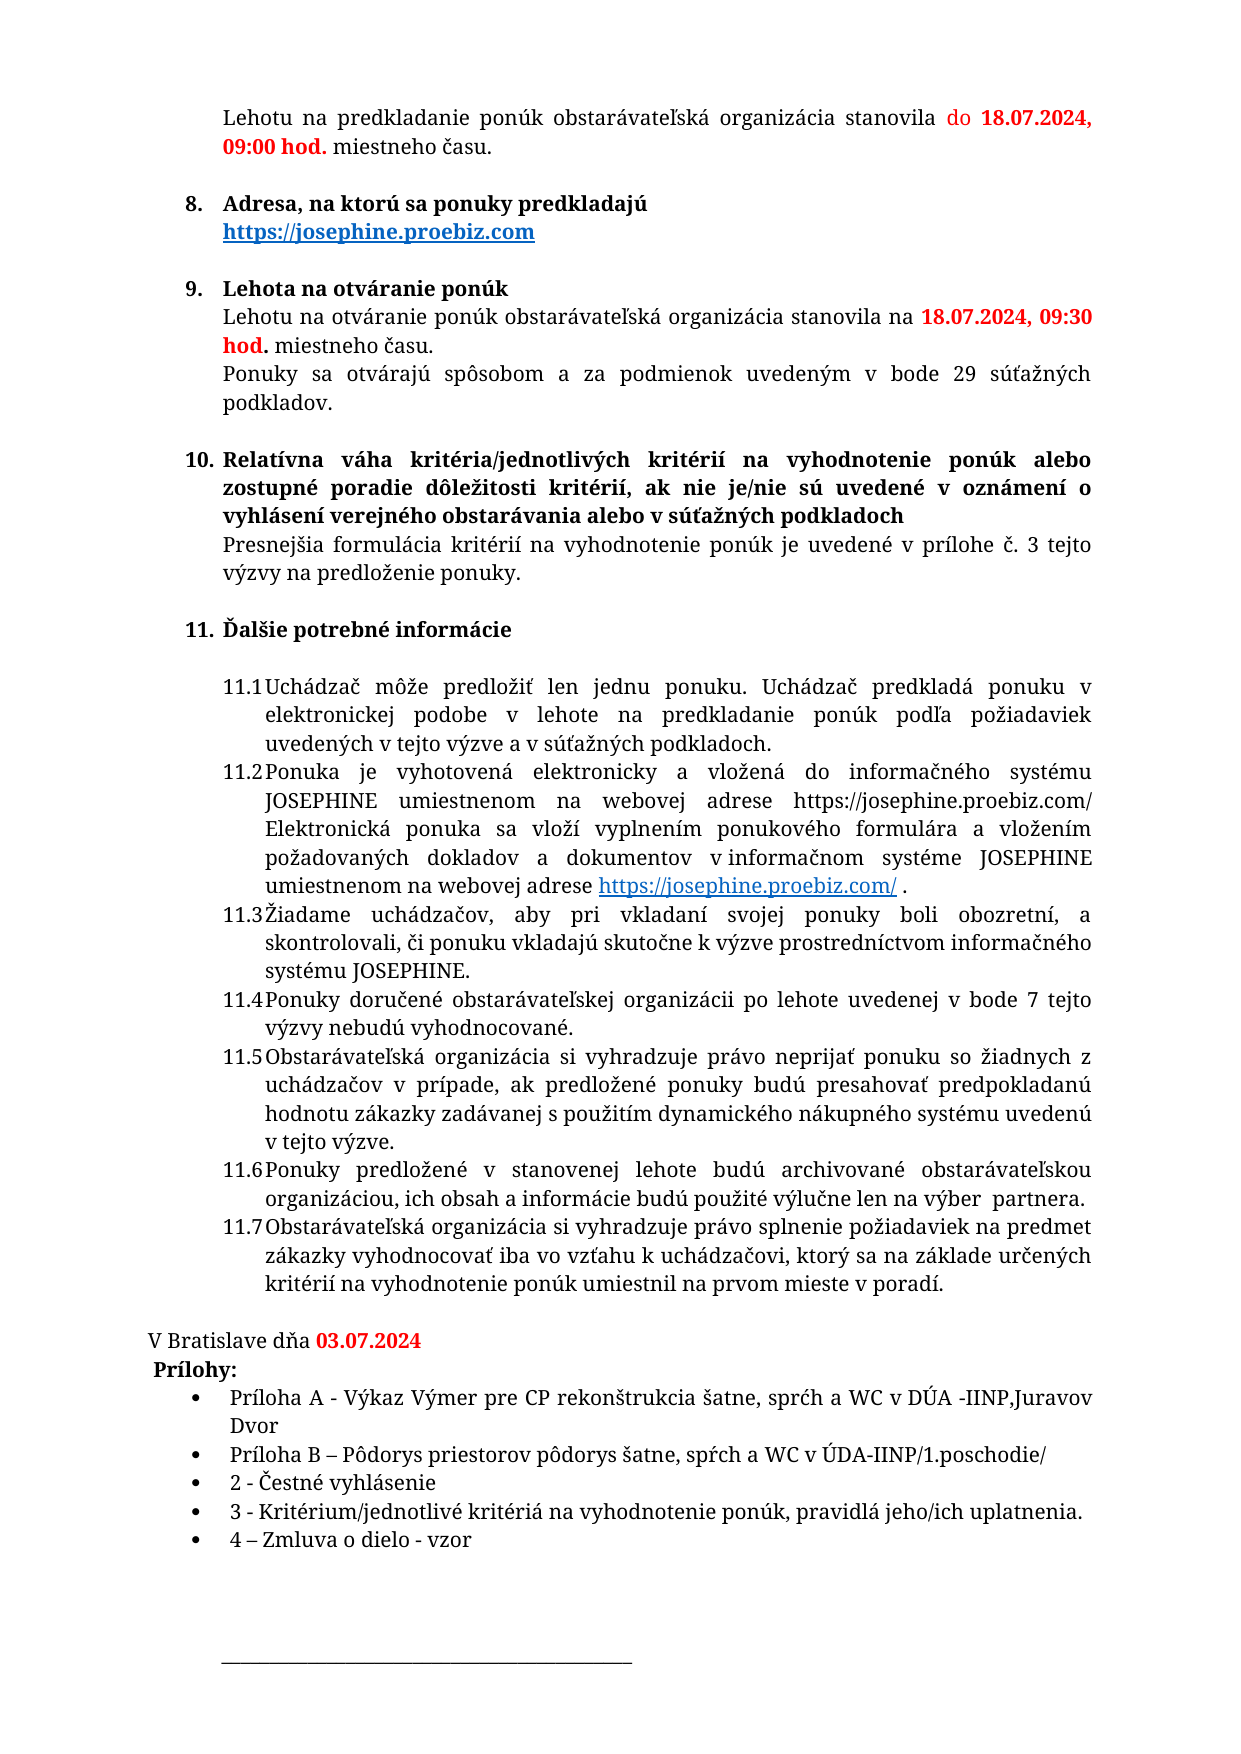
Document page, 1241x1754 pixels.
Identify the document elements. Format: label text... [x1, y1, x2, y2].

list Lehotu na otváranie ponúk obstarávateľská organizácia stanovila na 18.07.2024, 09:30 hod. miestneho času. [223, 302, 1093, 359]
list Adresa, na ktorú sa ponuky predkladajú [185, 189, 1093, 217]
list Ponuky sa otvárajú spôsobom a za podmienok uvedeným v bode 29 súťažných podkladov. [223, 359, 1093, 416]
list Ponuky doručené obstarávateľskej organizácii po lehote uvedenej v bode 7 tejto výzvy nebudú vyhodnocované. [223, 985, 1093, 1042]
list Ďalšie potrebné informácie [185, 615, 1093, 644]
list Ponuka je vyhotovená elektronicky a vložená do informačného systému JOSEPHINE umiestnenom na webovej adrese https://josephine.proebiz.com/ Elektronická ponuka sa vloží vyplnením ponukového formulára a vložením požadovaných dokladov a dokumentov v informačnom systéme JOSEPHINE umiestnenom na webovej adrese https://josephine.proebiz.com/ . [223, 757, 1093, 900]
list Ponuky predložené v stanovenej lehote budú archivované obstarávateľskou organizáciou, ich obsah a informácie budú použité výlučne len na výber partnera. [223, 1156, 1093, 1212]
list https://josephine.proebiz.com [223, 217, 1093, 246]
list Obstarávateľská organizácia si vyhradzuje právo neprijať ponuku so žiadnych z uchádzačov v prípade, ak predložené ponuky budú presahovať predpokladanú hodnotu zákazky zadávanej s použitím dynamického nákupného systému uvedenú v tejto výzve. [223, 1042, 1093, 1156]
list Žiadame uchádzačov, aby pri vkladaní svojej ponuky boli obozretní, a skontrolovali, či ponuku vkladajú skutočne k výzve prostredníctvom informačného systému Josephine. [223, 900, 1093, 985]
list Príloha B – Pôdorys priestorov pôdorys šatne, spŕch a WC v ÚDA-IINP/1.poschodie/ [192, 1440, 1093, 1468]
text Prílohy: [148, 1355, 1093, 1383]
list Presnejšia formulácia kritérií na vyhodnotenie ponúk je uvedené v prílohe č. 3 tejto výzvy na predloženie ponuky. [223, 530, 1093, 587]
list Príloha A - Výkaz Výmer pre CP rekonštrukcia šatne, sprćh a WC v DÚA -IINP,Juravov Dvor [192, 1383, 1093, 1440]
list Obstarávateľská organizácia si vyhradzuje právo splnenie požiadaviek na predmet zákazky vyhodnocovať iba vo vzťahu k uchádzačovi, ktorý sa na základe určených kritérií na vyhodnotenie ponúk umiestnil na prvom mieste v poradí. [223, 1212, 1093, 1298]
list 3 - Kritérium/jednotlivé kritériá na vyhodnotenie ponúk, pravidlá jeho/ich uplatnenia. [192, 1497, 1093, 1525]
list 2 - Čestné vyhlásenie [192, 1468, 1093, 1497]
list Relatívna váha kritéria/jednotlivých kritérií na vyhodnotenie ponúk alebo zostupné poradie dôležitosti kritérií, ak nie je/nie sú uvedené v oznámení o vyhlásení verejného obstarávania alebo v súťažných podkladoch [185, 445, 1093, 530]
text ___________________________________________ [148, 1639, 1093, 1667]
list Lehota na otváranie ponúk [185, 274, 1093, 302]
list Lehotu na predkladanie ponúk obstarávateľská organizácia stanovila do 18.07.2024, 09:00 hod. miestneho času. [223, 103, 1093, 160]
list 4 – Zmluva o dielo - vzor [192, 1525, 1093, 1554]
list Uchádzač môže predložiť len jednu ponuku. Uchádzač predkladá ponuku v elektronickej podobe v lehote na predkladanie ponúk podľa požiadaviek uvedených v tejto výzve a v súťažných podkladoch. [223, 672, 1093, 757]
text V Bratislave dňa 03.07.2024 [148, 1326, 1093, 1355]
